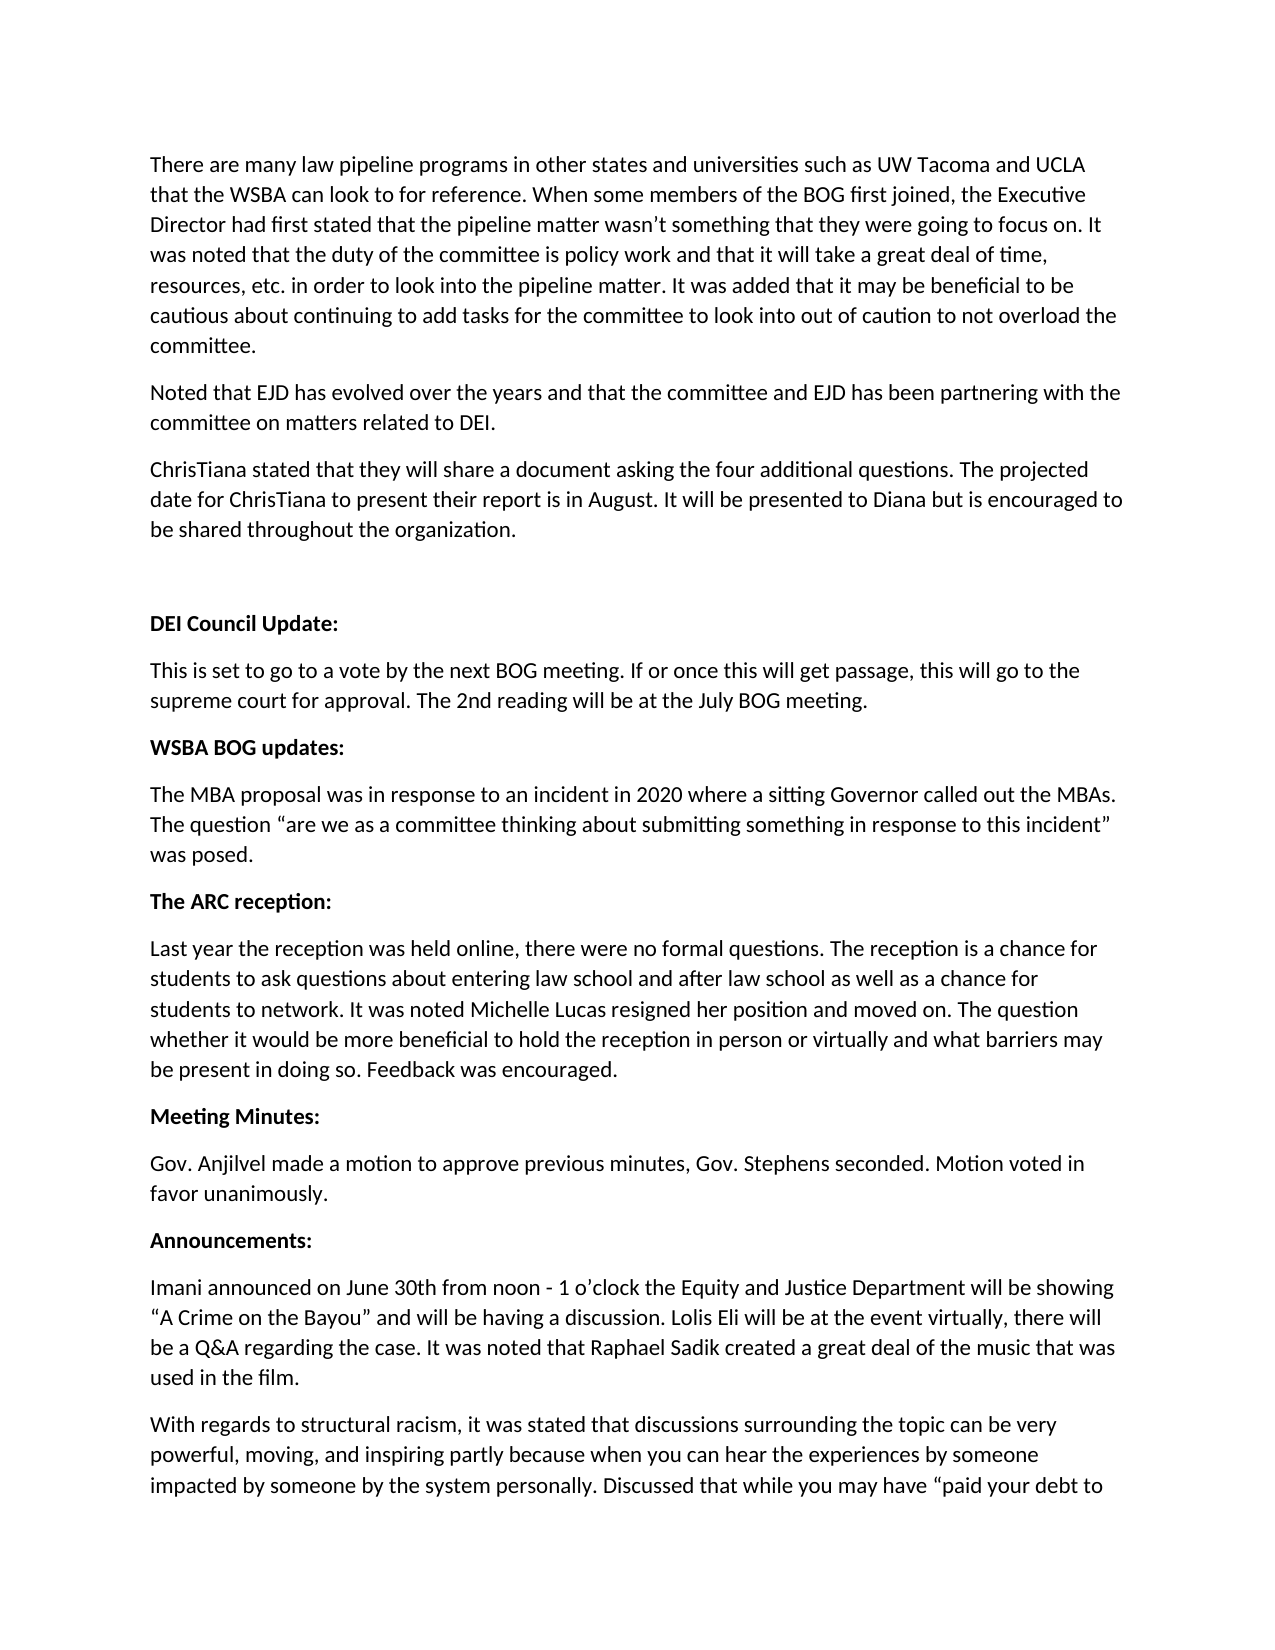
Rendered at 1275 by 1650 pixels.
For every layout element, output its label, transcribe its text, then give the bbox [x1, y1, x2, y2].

text This is set to go to a vote by the next BOG meeting. If or once this will get passage, this will go to the supreme court for approval. The 2nd reading will be at the July BOG meeting. [150, 656, 1125, 714]
text Last year the reception was held online, there were no formal questions. The reception is a chance for students to ask questions about entering law school and after law school as well as a chance for students to network. It was noted Michelle Lucas resigned her position and moved on. The question whether it would be more beneficial to hold the reception in person or virtually and what barriers may be present in doing so. Feedback was encouraged. [150, 934, 1125, 1083]
text Noted that EJD has evolved over the years and that the committee and EJD has been partnering with the committee on matters related to DEI. [150, 378, 1125, 436]
text Gov. Anjilvel made a motion to approve previous minutes, Gov. Stephens seconded. Motion voted in favor unanimously. [150, 1149, 1125, 1207]
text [150, 1410, 1125, 1499]
text Meeting Minutes: [150, 1102, 1125, 1130]
text There are many law pipeline programs in other states and universities such as UW Tacoma and UCLA that the WSBA can look to for reference. When some members of the BOG first joined, the Executive Director had first stated that the pipeline matter wasn’t something that they were going to focus on. It was noted that the duty of the committee is policy work and that it will take a great deal of time, resources, etc. in order to look into the pipeline matter. It was added that it may be beneficial to be cautious about continuing to add tasks for the committee to look into out of caution to not overload the committee. [150, 150, 1125, 359]
text The MBA proposal was in response to an incident in 2020 where a sitting Governor called out the MBAs. The question “are we as a committee thinking about submitting something in response to this incident” was posed. [150, 780, 1125, 869]
text Imani announced on June 30th from noon - 1 o’clock the Equity and Justice Department will be showing “A Crime on the Bayou” and will be having a discussion. Lolis Eli will be at the event virtually, there will be a Q&A regarding the case. It was noted that Raphael Sadik created a great deal of the music that was used in the film. [150, 1273, 1125, 1392]
text Announcements: [150, 1226, 1125, 1254]
text ChrisTiana stated that they will share a document asking the four additional questions. The projected date for ChrisTiana to present their report is in August. It will be presented to Diana but is encouraged to be shared throughout the organization. [150, 455, 1125, 544]
text The ARC reception: [150, 887, 1125, 916]
text WSBA BOG updates: [150, 733, 1125, 761]
text DEI Council Update: [150, 609, 1125, 637]
